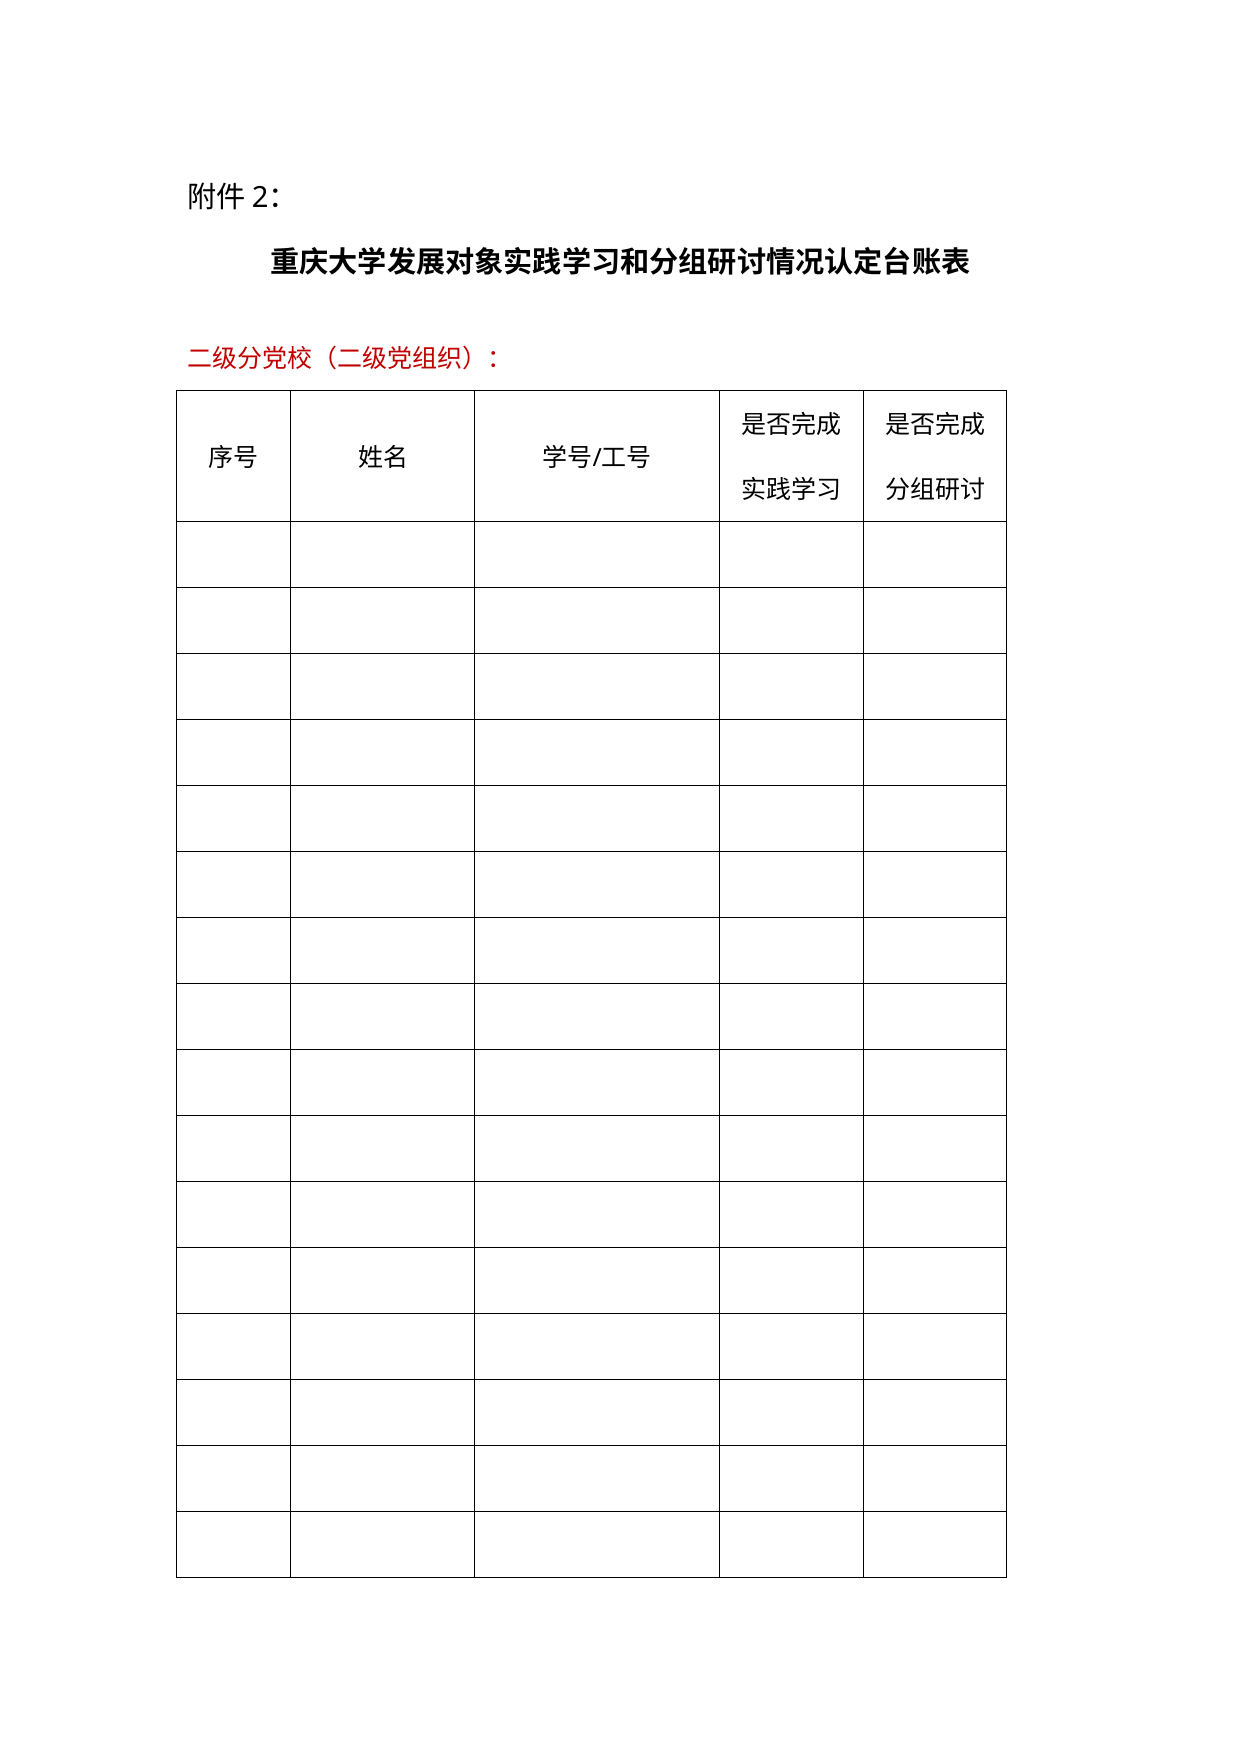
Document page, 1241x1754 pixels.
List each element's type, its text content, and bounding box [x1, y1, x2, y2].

table_cell [720, 720, 863, 785]
table_header 是否完成分组研讨 [864, 391, 1006, 521]
table_cell [177, 522, 290, 587]
table_cell [720, 1248, 863, 1313]
table_cell [475, 1512, 719, 1577]
table_cell [291, 1116, 474, 1181]
table_cell [291, 1380, 474, 1445]
table_cell [864, 1116, 1006, 1181]
table_cell [864, 522, 1006, 587]
table_cell [720, 1512, 863, 1577]
table_cell [475, 1182, 719, 1247]
table_cell [291, 852, 474, 917]
table_cell [720, 654, 863, 719]
table_cell [291, 720, 474, 785]
table_cell [291, 1182, 474, 1247]
table_cell [475, 654, 719, 719]
table_cell [475, 522, 719, 587]
table_cell [177, 1512, 290, 1577]
table_cell [177, 1380, 290, 1445]
table_cell [177, 654, 290, 719]
table_cell [720, 1446, 863, 1511]
table_cell [177, 1314, 290, 1379]
table_cell [720, 1182, 863, 1247]
table_cell [291, 588, 474, 653]
table_header 序号 [177, 391, 290, 521]
table_cell [475, 918, 719, 983]
text 二级分党校（二级党组织）： [187, 324, 1053, 389]
table_cell [475, 1446, 719, 1511]
table_cell [291, 1314, 474, 1379]
table_cell [177, 984, 290, 1049]
table_cell [475, 786, 719, 851]
table_cell [291, 1512, 474, 1577]
text 重庆大学发展对象实践学习和分组研讨情况认定台账表 [187, 227, 1053, 292]
table_cell [720, 786, 863, 851]
table_header 姓名 [291, 391, 474, 521]
table_cell [475, 1050, 719, 1115]
table_cell [177, 1050, 290, 1115]
table_cell [291, 984, 474, 1049]
table_cell [177, 786, 290, 851]
table_cell [177, 720, 290, 785]
table_cell [291, 1248, 474, 1313]
table_cell [475, 1116, 719, 1181]
table_cell [720, 1314, 863, 1379]
table_cell [177, 918, 290, 983]
table_cell [177, 852, 290, 917]
table_cell [177, 1446, 290, 1511]
table_cell [864, 1446, 1006, 1511]
table_cell [864, 918, 1006, 983]
table_cell [864, 1314, 1006, 1379]
table_cell [720, 918, 863, 983]
table_cell [291, 1050, 474, 1115]
table_cell [475, 1380, 719, 1445]
table_cell [177, 1182, 290, 1247]
table_cell [177, 1116, 290, 1181]
table_header 是否完成实践学习 [720, 391, 863, 521]
table_cell [720, 588, 863, 653]
table_cell [864, 1248, 1006, 1313]
table_cell [864, 852, 1006, 917]
table_cell [864, 984, 1006, 1049]
table_cell [864, 1182, 1006, 1247]
text 附件2： [187, 162, 1053, 227]
table_cell [720, 1380, 863, 1445]
table_cell [475, 588, 719, 653]
table_cell [864, 1380, 1006, 1445]
table_cell [864, 654, 1006, 719]
table_cell [475, 1248, 719, 1313]
table_cell [177, 1248, 290, 1313]
table_cell [291, 654, 474, 719]
table_cell [475, 984, 719, 1049]
table_cell [475, 852, 719, 917]
table_cell [291, 786, 474, 851]
table_cell [291, 918, 474, 983]
table_cell [475, 1314, 719, 1379]
table_cell [864, 1512, 1006, 1577]
table_header 学号/工号 [475, 391, 719, 521]
table_cell [475, 720, 719, 785]
table_cell [864, 1050, 1006, 1115]
table_cell [291, 522, 474, 587]
table_cell [291, 1446, 474, 1511]
table_cell [177, 588, 290, 653]
table_cell [864, 786, 1006, 851]
table_cell [720, 984, 863, 1049]
table_cell [720, 522, 863, 587]
table_cell [720, 1050, 863, 1115]
table_cell [720, 852, 863, 917]
table_cell [720, 1116, 863, 1181]
table_cell [864, 588, 1006, 653]
table_cell [864, 720, 1006, 785]
